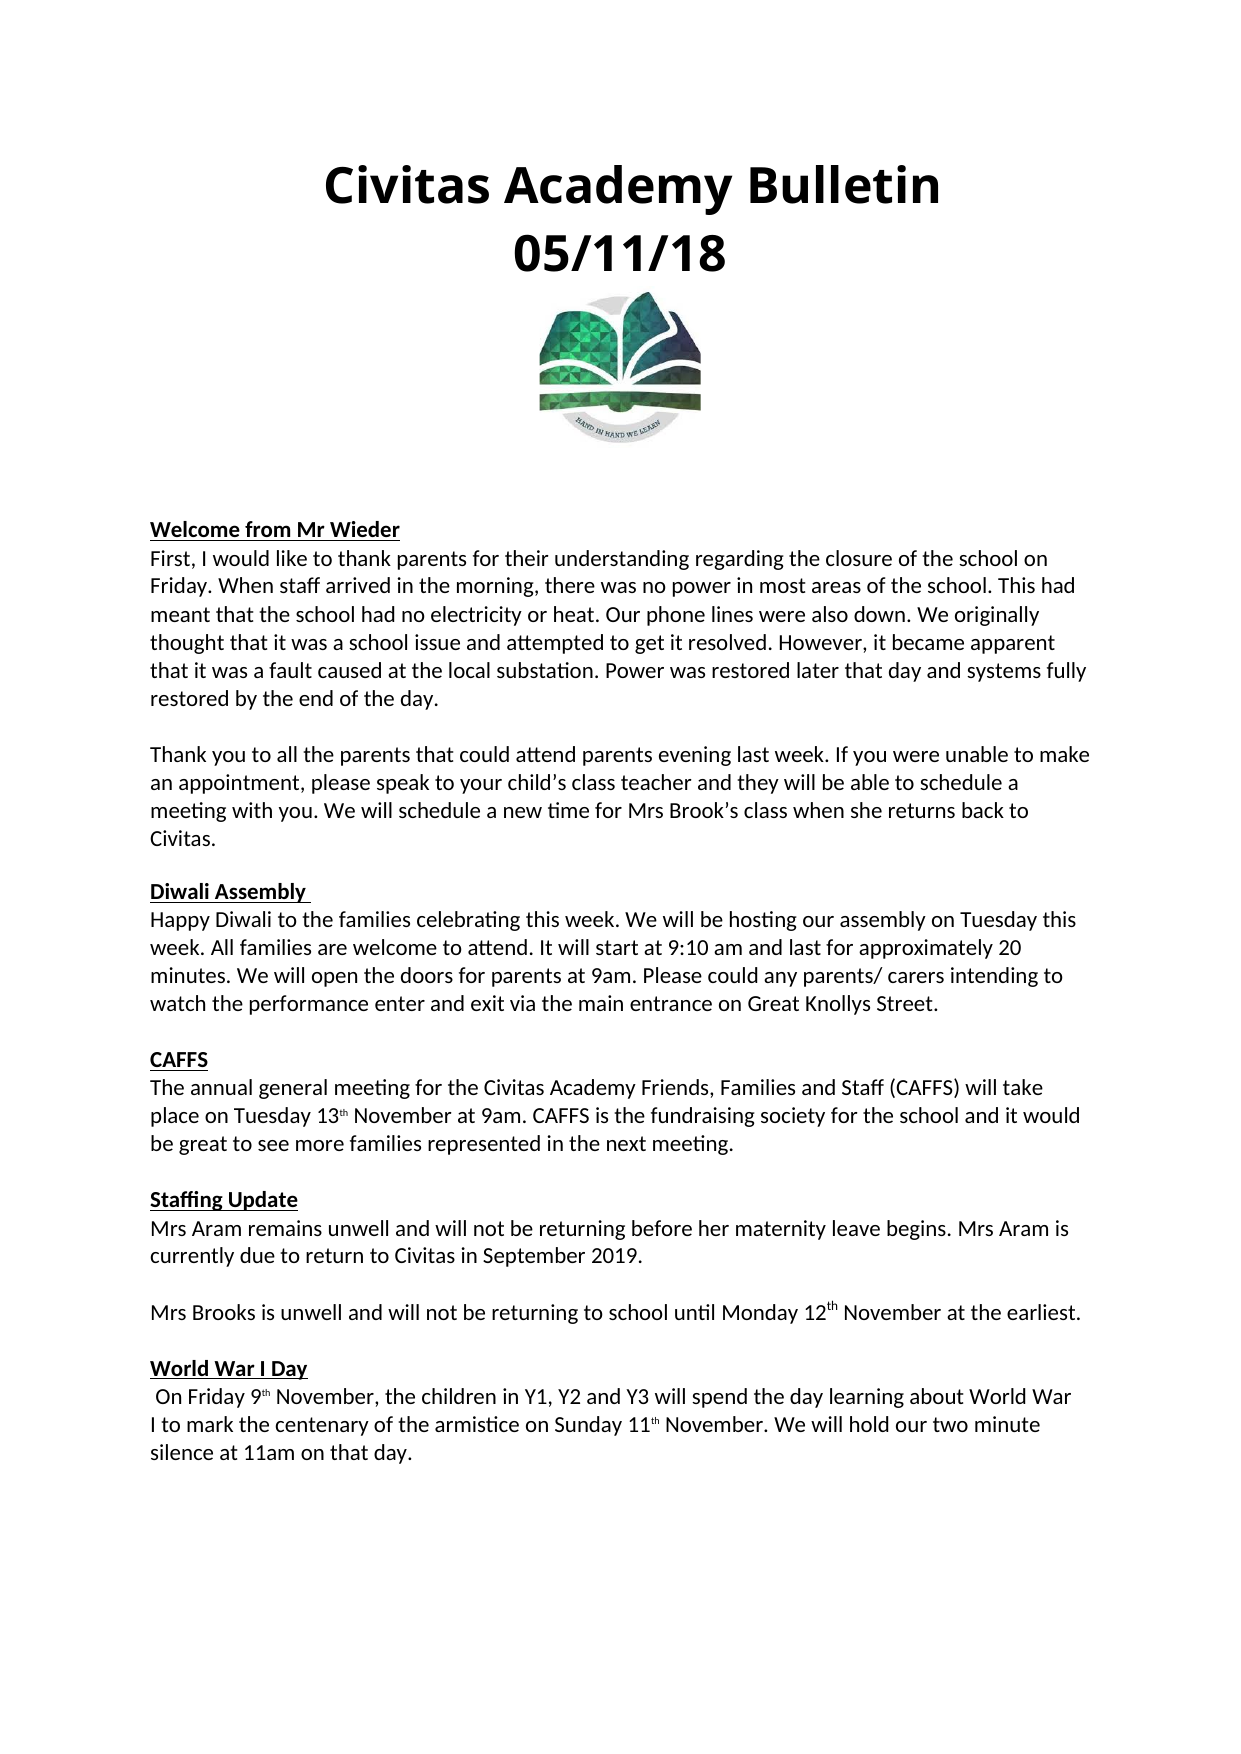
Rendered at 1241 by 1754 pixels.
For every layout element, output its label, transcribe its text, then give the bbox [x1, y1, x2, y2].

title 05/11/18 [150, 218, 1090, 286]
text CAFFS [150, 1046, 1090, 1073]
text On Friday 9th November, the children in Y1, Y2 and Y3 will spend the day learning about World War I to mark the centenary of the armistice on Sunday 11th November. We will hold our two minute silence at 11am on that day. [150, 1382, 1090, 1466]
text Mrs Brooks is unwell and will not be returning to school until Monday 12th November at the earliest. [150, 1298, 1090, 1326]
text Happy Diwali to the families celebrating this week. We will be hosting our assembly on Tuesday this week. All families are welcome to attend. It will start at 9:10 am and last for approximately 20 minutes. We will open the doors for parents at 9am. Please could any parents/ carers intending to watch the performance enter and exit via the main entrance on Great Knollys Street. [150, 905, 1090, 1017]
text Mrs Aram remains unwell and will not be returning before her maternity leave begins. Mrs Aram is currently due to return to Civitas in September 2019. [150, 1214, 1090, 1270]
text Staffing Update [150, 1186, 1090, 1214]
text World War I Day [150, 1354, 1090, 1382]
title Civitas Academy Bulletin [150, 150, 1090, 218]
text The annual general meeting for the Civitas Academy Friends, Families and Staff (CAFFS) will take place on Tuesday 13th November at 9am. CAFFS is the fundraising society for the school and it would be great to see more families represented in the next meeting. [150, 1073, 1090, 1158]
text Welcome from Mr Wieder [150, 516, 1090, 544]
text First, I would like to thank parents for their understanding regarding the closure of the school on Friday. When staff arrived in the morning, there was no power in most areas of the school. This had meant that the school had no electricity or heat. Our phone lines were also down. We originally thought that it was a school issue and attempted to get it resolved. However, it became apparent that it was a fault caused at the local substation. Power was restored later that day and systems fully restored by the end of the day. [150, 544, 1090, 712]
text Thank you to all the parents that could attend parents evening last week. If you were unable to make an appointment, please speak to your child’s class teacher and they will be able to schedule a meeting with you. We will schedule a new time for Mrs Brook’s class when she returns back to Civitas. [150, 740, 1090, 852]
picture [539, 286, 701, 448]
text Diwali Assembly [150, 877, 1090, 905]
